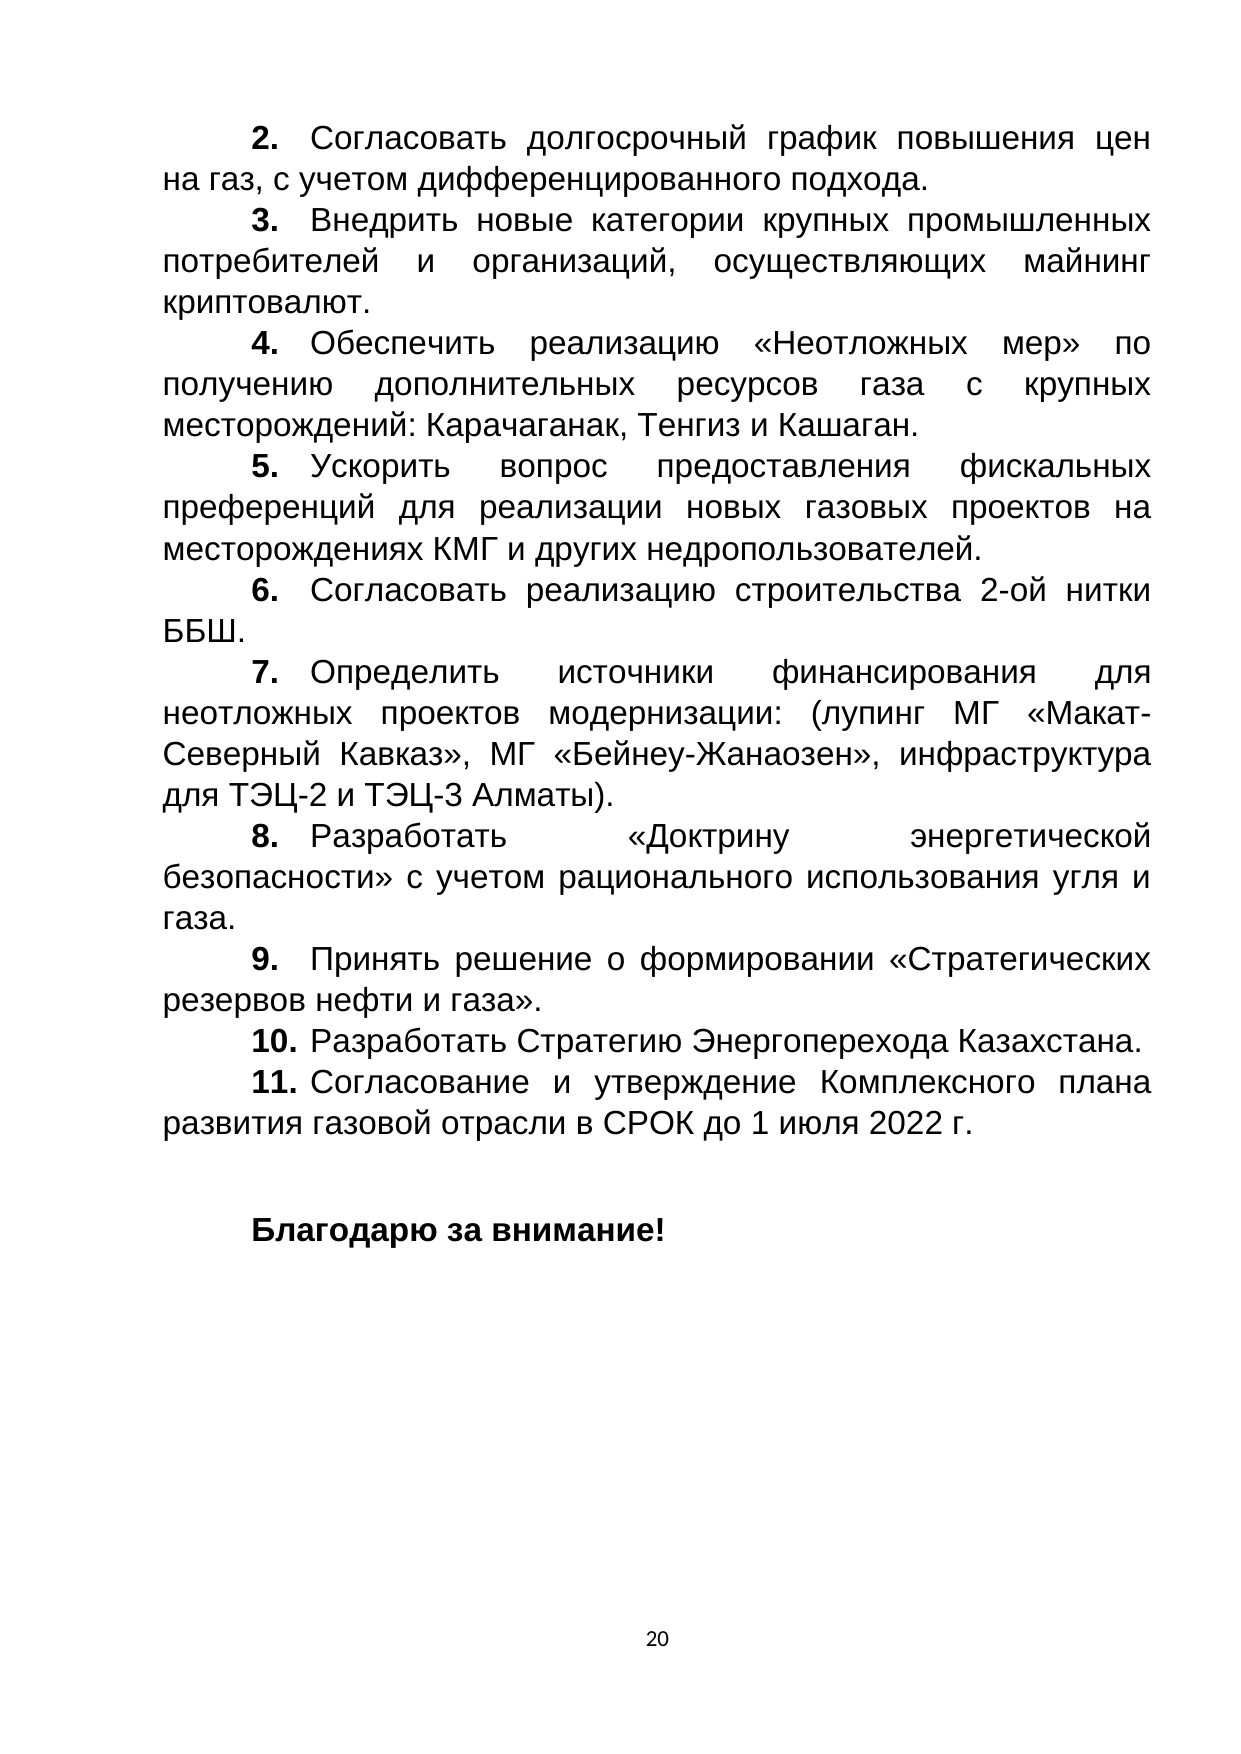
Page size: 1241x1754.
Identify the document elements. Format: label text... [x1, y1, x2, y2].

list Определить источники финансирования для неотложных проектов модернизации: (лупинг МГ «Макат-Северный Кавказ», МГ «Бейнеу-Жанаозен», инфраструктура для ТЭЦ-2 и ТЭЦ-3 Алматы). [162, 652, 1152, 813]
list Внедрить новые категории крупных промышленных потребителей и организаций, осуществляющих майнинг криптовалют. [162, 200, 1152, 321]
list Обеспечить реализацию «Неотложных мер» по получению дополнительных ресурсов газа с крупных месторождений: Карачаганак, Тенгиз и Кашаган. [162, 323, 1152, 444]
list Ускорить вопрос предоставления фискальных преференций для реализации новых газовых проектов на месторождениях КМГ и других недропользователей. [162, 446, 1152, 567]
list Разработать «Доктрину энергетической безопасности» с учетом рационального использования угля и газа. [162, 816, 1152, 936]
text Благодарю за внимание! [162, 1210, 1152, 1249]
list Принять решение о формировании «Стратегических резервов нефти и газа». [162, 939, 1152, 1018]
list Согласовать долгосрочный график повышения цен на газ, с учетом дифференцированного подхода. [162, 118, 1152, 198]
list Разработать Стратегию Энергоперехода Казахстана. [162, 1021, 1152, 1059]
list Согласовать реализацию строительства 2-ой нитки ББШ. [162, 569, 1152, 649]
list Согласование и утверждение Комплексного плана развития газовой отрасли в СРОК до 1 июля 2022 г. [162, 1062, 1152, 1142]
